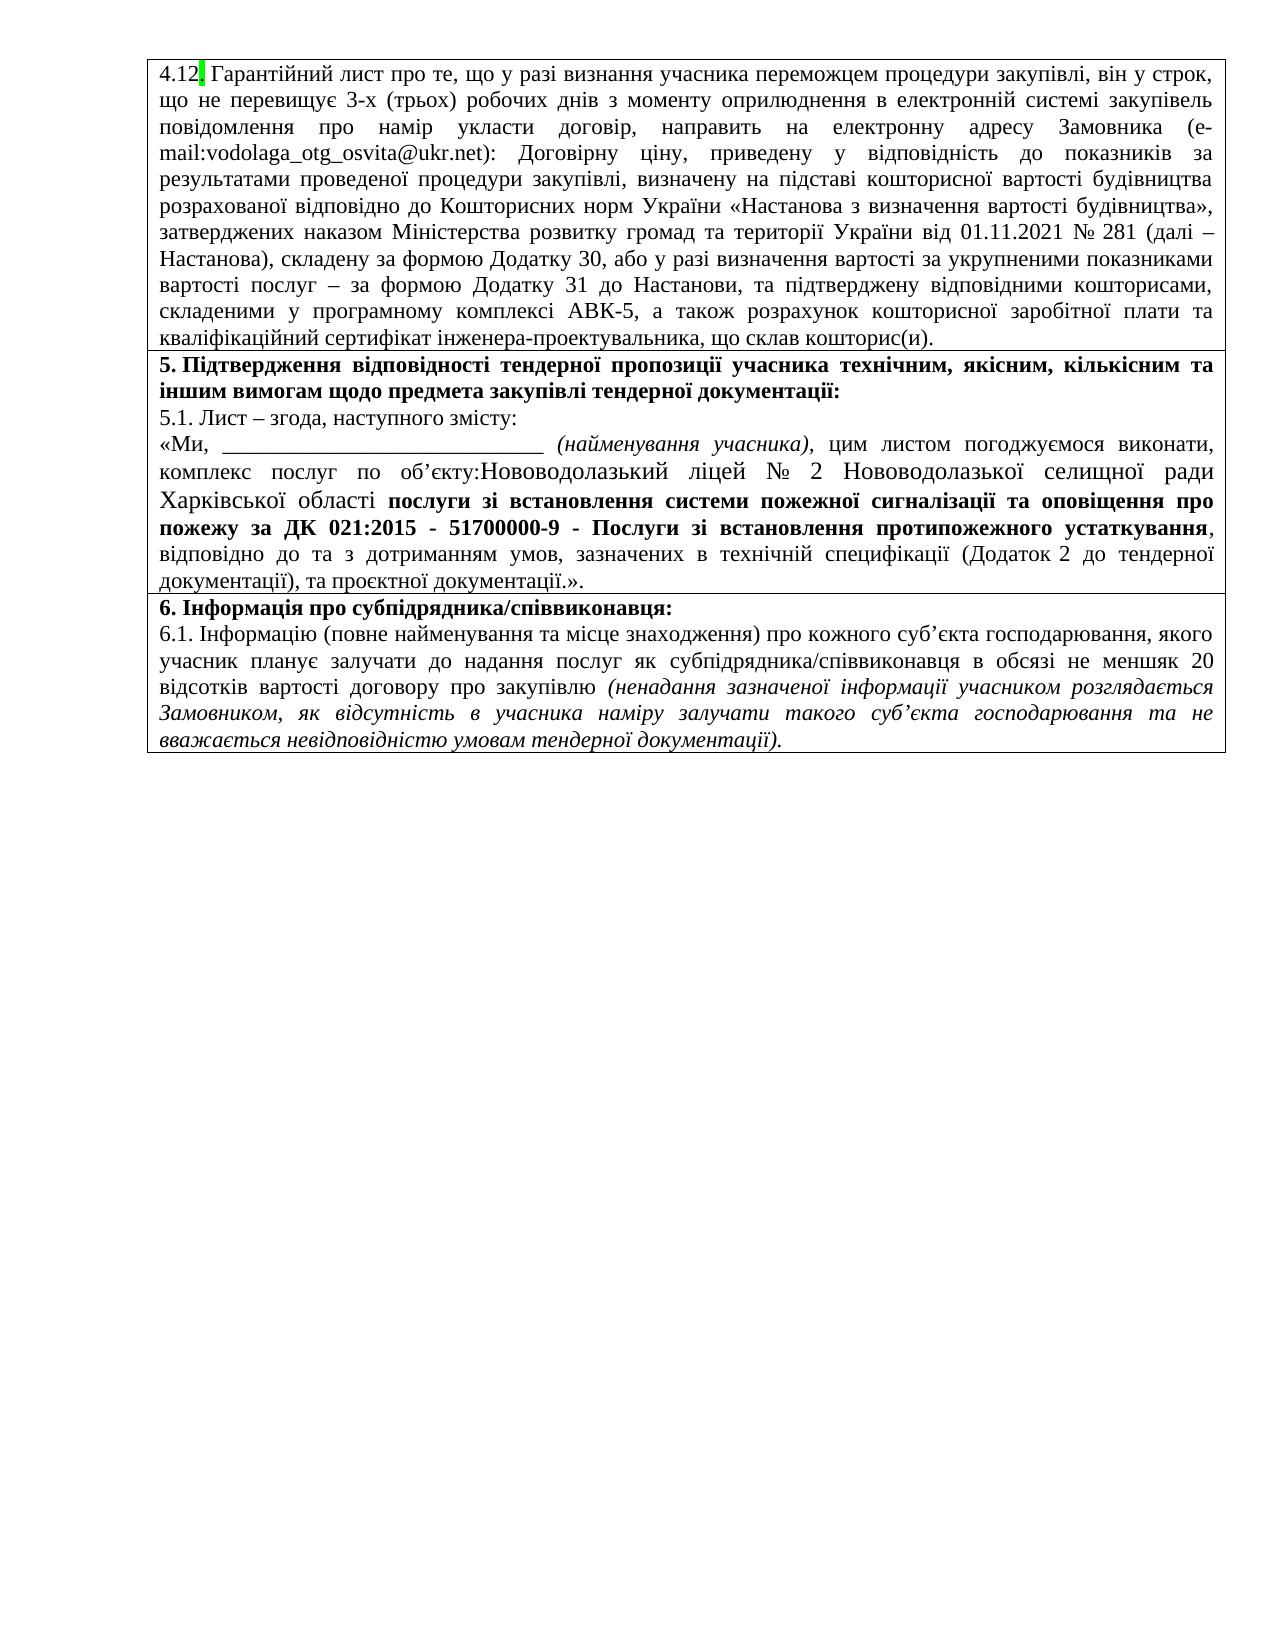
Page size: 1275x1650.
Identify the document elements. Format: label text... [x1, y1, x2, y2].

table_cell 4.12. Гарантійний лист про те, що у разі визнання учасника переможцем процедури закупівлі, він у строк, що не перевищує 3-х (трьох) робочих днів з моменту оприлюднення в електронній системі закупівель повідомлення про намір укласти договір, направить на електронну адресу Замовника (е-mail:vodolaga_otg_osvita@ukr.net): Договірну ціну, приведену у відповідність до показників за результатами проведеної процедури закупівлі, визначену на підставі кошторисної вартості будівництва розрахованої відповідно до Кошторисних норм України «Настанова з визначення вартості будівництва», затверджених наказом Міністерства розвитку громад та території України від 01.11.2021 № 281 (далі – Настанова), складену за формою Додатку 30, або у разі визначення вартості за укрупненими показниками вартості послуг – за формою Додатку 31 до Настанови, та підтверджену відповідними кошторисами, складеними у програмному комплексі АВК-5, а також розрахунок кошторисної заробітної плати та кваліфікаційний сертифікат інженера-проектувальника, що склав кошторис(и). [148, 60, 1225, 350]
table_cell 6. Інформація про субпідрядника/співвиконавця: 6.1. Інформацію (повне найменування та місце знаходження) про кожного суб’єкта господарювання, якого учасник планує залучати до надання послуг як субпідрядника/співвиконавця в обсязі не меншяк 20 відсотків вартості договору про закупівлю (ненадання зазначеної інформації учасником розглядається Замовником, як відсутність в учасника наміру залучати такого суб’єкта господарювання та не вважається невідповідністю умовам тендерної документації). [148, 594, 1225, 752]
table_cell 5. Підтвердження відповідності тендерної пропозиції учасника технічним, якісним, кількісним та іншим вимогам щодо предмета закупівлі тендерної документації: 5.1. Лист – згода, наступного змісту: «Ми, ____________________________ (найменування учасника), цим листом погоджуємося виконати, комплекс послуг по об’єкту:Нововодолазький ліцей № 2 Нововодолазької селищної ради Харківської області послуги зі встановлення системи пожежної сигналізації та оповіщення про пожежу за ДК 021:2015 - 51700000-9 - Послуги зі встановлення протипожежного устаткування, відповідно до та з дотриманням умов, зазначених в технічній специфікації (Додаток 2 до тендерної документації), та проєктної документації.». [148, 351, 1225, 593]
